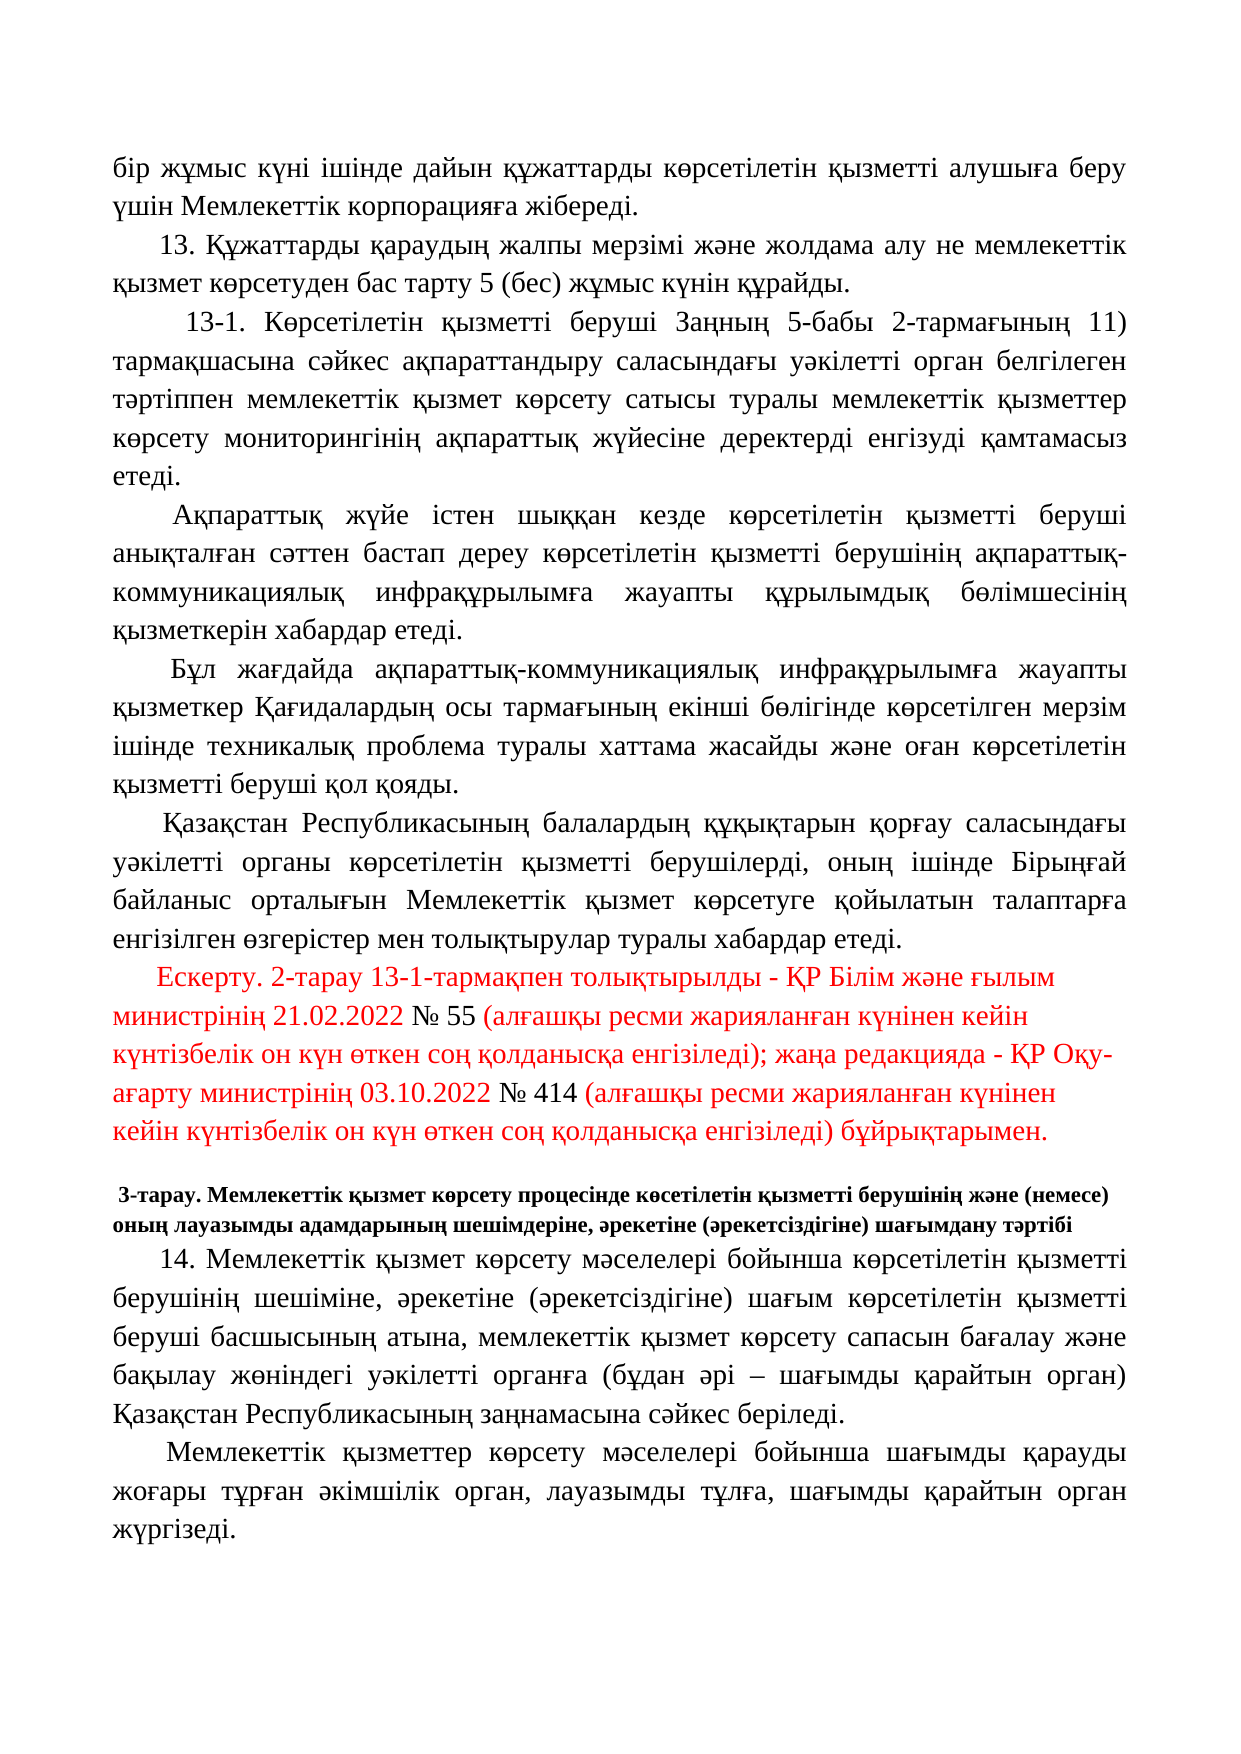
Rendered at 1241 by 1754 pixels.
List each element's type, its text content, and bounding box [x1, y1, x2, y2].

text 3-тарау. Мемлекеттік қызмет көрсету процесінде көсетілетін қызметті берушінің және (немесе) оның лауазымды адамдарының шешімдеріне, әрекетіне (әрекетсіздігіне) шағымдану тәртібі [112, 1181, 1128, 1238]
text 14. Мемлекеттік қызмет көрсету мәселелері бойынша көрсетілетін қызметті берушінің шешіміне, әрекетіне (әрекетсіздігіне) шағым көрсетілетін қызметті беруші басшысының атына, мемлекеттік қызмет көрсету сапасын бағалау және бақылау жөніндегі уәкілетті органға (бұдан әрі – шағымды қарайтын орган) Қазақстан Республикасының заңнамасына сәйкес беріледі. [112, 1242, 1128, 1429]
text Қазақстан Республикасының балалардың құқықтарын қорғау саласындағы уәкілетті органы көрсетілетін қызметті берушілерді, оның ішінде Бірыңғай байланыс орталығын Мемлекеттік қызмет көрсетуге қойылатын талаптарға енгізілген өзгерістер мен толықтырулар туралы хабардар етеді. [112, 805, 1128, 954]
text Ескерту. 2-тарау 13-1-тармақпен толықтырылды - ҚР Білім және ғылым министрінің 21.02.2022 № 55 (алғашқы ресми жарияланған күнінен кейін күнтізбелік он күн өткен соң қолданысқа енгізіледі); жаңа редакцияда - ҚР Оқу-ағарту министрінің 03.10.2022 № 414 (алғашқы ресми жарияланған күнінен кейін күнтізбелік он күн өткен соң қолданысқа енгізіледі) бұйрықтарымен. [112, 959, 1128, 1177]
text Мемлекеттік қызметтер көрсету мәселелері бойынша шағымды қарауды жоғары тұрған әкімшілік орган, лауазымды тұлға, шағымды қарайтын орган жүргізеді. [112, 1434, 1128, 1545]
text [112, 150, 1128, 222]
text Бұл жағдайда ақпараттық-коммуникациялық инфрақұрылымға жауапты қызметкер Қағидалардың осы тармағының екінші бөлігінде көрсетілген мерзім ішінде техникалық проблема туралы хаттама жасайды және оған көрсетілетін қызметті беруші қол қояды. [112, 651, 1128, 800]
text Ақпараттық жүйе істен шыққан кезде көрсетілетін қызметті беруші анықталған сәттен бастап дереу көрсетілетін қызметті берушінің ақпараттық-коммуникациялық инфрақұрылымға жауапты құрылымдық бөлімшесінің қызметкерін хабардар етеді. [112, 497, 1128, 646]
text 13-1. Көрсетілетін қызметті беруші Заңның 5-бабы 2-тармағының 11) тармақшасына сәйкес ақпараттандыру саласындағы уәкілетті орган белгілеген тәртіппен мемлекеттік қызмет көрсету сатысы туралы мемлекеттік қызметтер көрсету мониторингінің ақпараттық жүйесіне деректерді енгізуді қамтамасыз етеді. [112, 304, 1128, 492]
text 13. Құжаттарды қараудың жалпы мерзімі және жолдама алу не мемлекеттік қызмет көрсетуден бас тарту 5 (бес) жұмыс күнін құрайды. [112, 227, 1128, 299]
